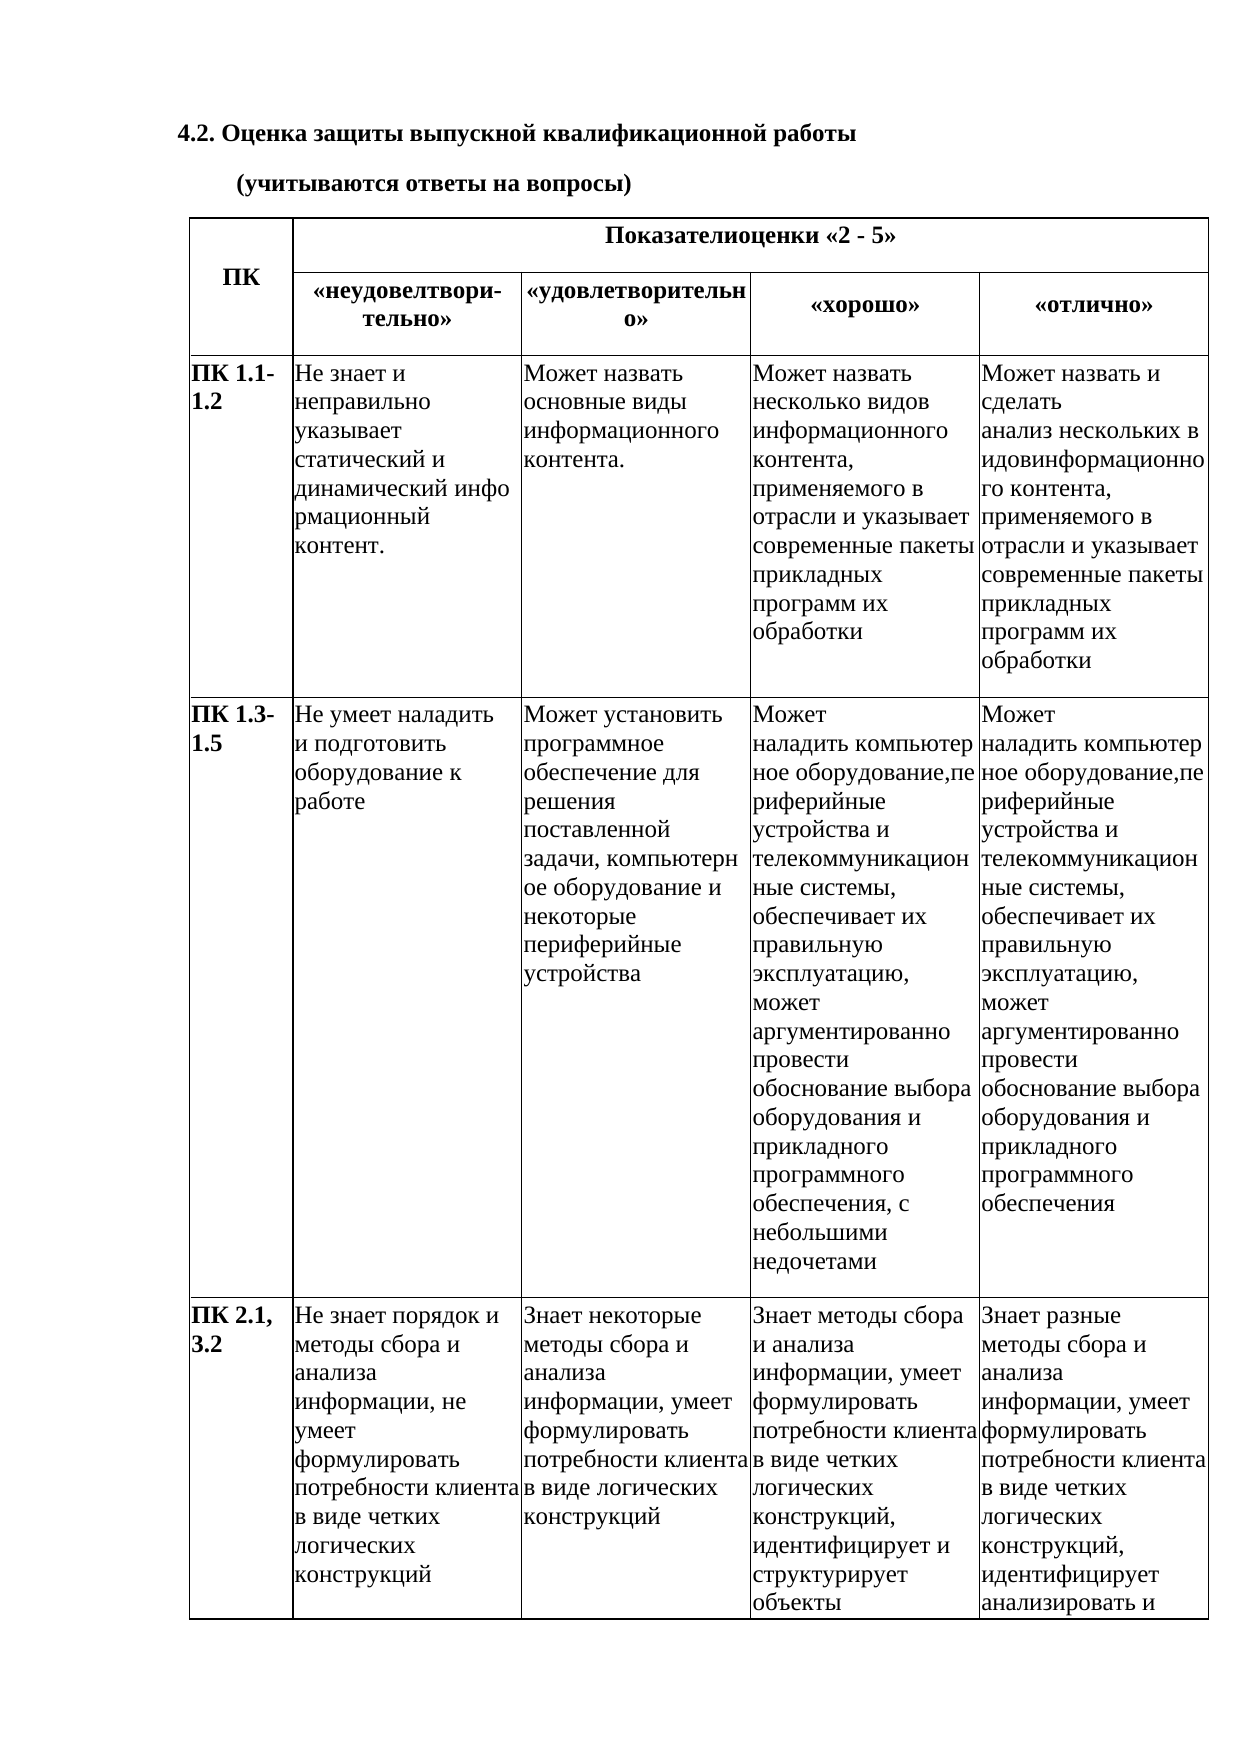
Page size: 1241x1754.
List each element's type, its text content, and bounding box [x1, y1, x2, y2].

table_cell Не умеет наладить и подготовить оборудование к работе [294, 698, 521, 1297]
table_header Показателиоценки «2 - 5» [294, 219, 1208, 272]
table_cell Может наладить компьютерное оборудование,периферийные устройства и телекоммуникационные системы, обеспечивает их правильную эксплуатацию, может аргументированно провести обоснование выбора оборудования и прикладного программного обеспечения [980, 698, 1208, 1297]
table_cell «отлично» [980, 273, 1208, 354]
table_cell Может назвать основные виды информационного контента. [522, 356, 750, 696]
table_cell Может назвать несколько видов информационного контента, применяемого в отрасли и указывает современные пакеты прикладных программ их обработки [751, 356, 979, 696]
table_header ПК [190, 219, 292, 354]
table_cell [294, 1298, 521, 1618]
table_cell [751, 1298, 979, 1618]
table_cell Может установить программное обеспечение для решения поставленной задачи, компьютерное оборудование и некоторые периферийные устройства [522, 698, 750, 1297]
text (учитываются ответы на вопросы) [177, 168, 1152, 196]
table_cell «неудовелтвори-тельно» [294, 273, 521, 354]
text 4.2. Оценка защиты выпускной квалификационной работы [177, 118, 1152, 147]
table_cell ПК 1.1-1.2 [190, 356, 292, 696]
table_cell ПК 2.1, 3.2 [190, 1298, 292, 1618]
table_cell Не знает и неправильно указывает статический и динамический информационный контент. [294, 356, 521, 696]
table_cell ПК 1.3-1.5 [190, 698, 292, 1297]
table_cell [522, 1298, 750, 1618]
table_cell «хорошо» [751, 273, 979, 354]
table_cell Может назвать и сделать анализ нескольких видовинформационного контента, применяемого в отрасли и указывает современные пакеты прикладных программ их обработки [980, 356, 1208, 696]
table_cell «удовлетворительно» [522, 273, 750, 354]
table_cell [980, 1298, 1208, 1618]
table_cell Может наладить компьютерное оборудование,периферийные устройства и телекоммуникационные системы, обеспечивает их правильную эксплуатацию, может аргументированно провести обоснование выбора оборудования и прикладного программного обеспечения, с небольшими недочетами [751, 698, 979, 1297]
